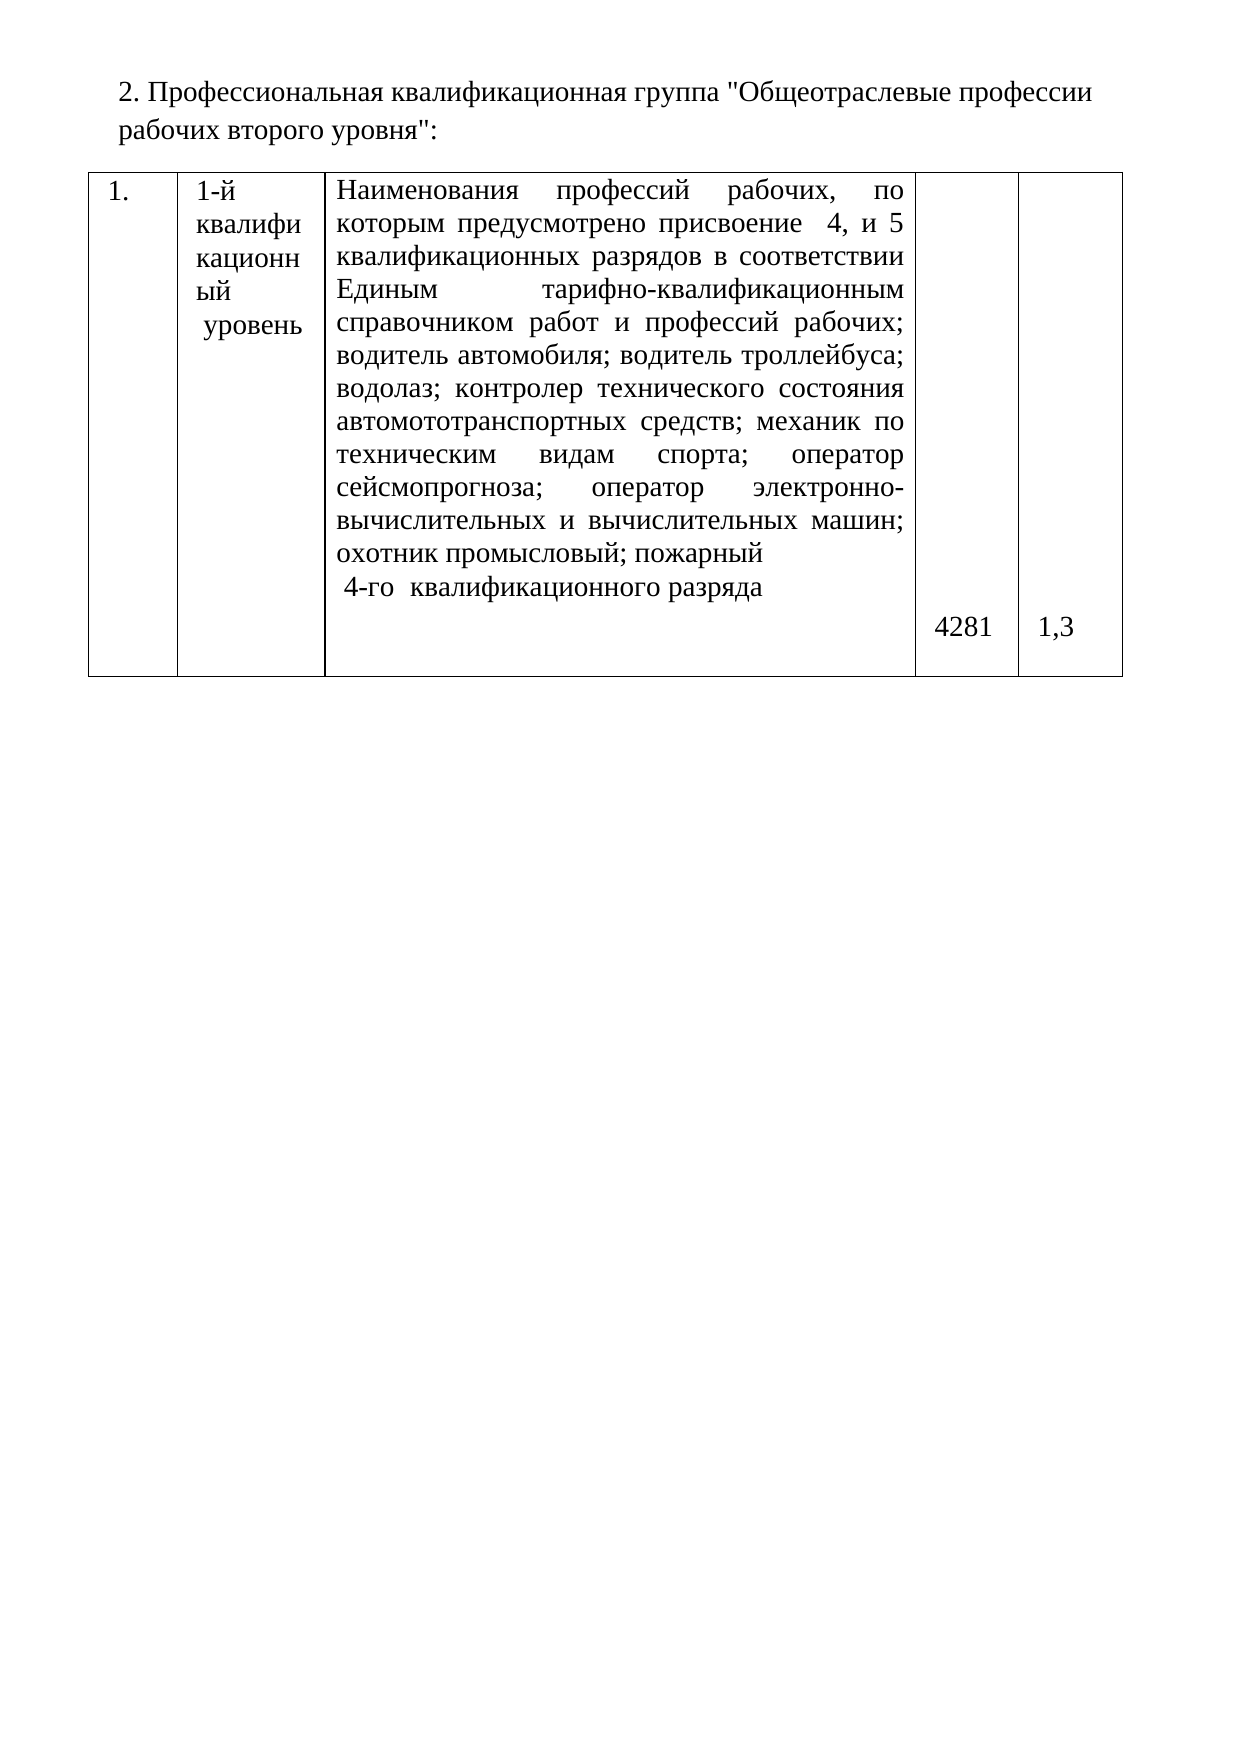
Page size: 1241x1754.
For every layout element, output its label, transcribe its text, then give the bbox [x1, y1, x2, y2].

table_header 1. [89, 173, 177, 676]
text 2. Профессиональная квалификационная группа "Общеотраслевые профессии рабочих второго уровня": [118, 74, 1152, 146]
table_header 1-й квалификационный уровень [178, 173, 324, 676]
table_header 1,3 [1019, 173, 1122, 676]
table_header Наименования профессий рабочих, по которым предусмотрено присвоение 4, и 5 квалификационных разрядов в соответствии Единым тарифно-квалификационным справочником работ и профессий рабочих; водитель автомобиля; водитель троллейбуса; водолаз; контролер технического состояния автомототранспортных средств; механик по техническим видам спорта; оператор сейсмопрогноза; оператор электронно-вычислительных и вычислительных машин; охотник промысловый; пожарный 4-го квалификационного разряда [326, 173, 915, 676]
table_header 4281 [916, 173, 1018, 676]
